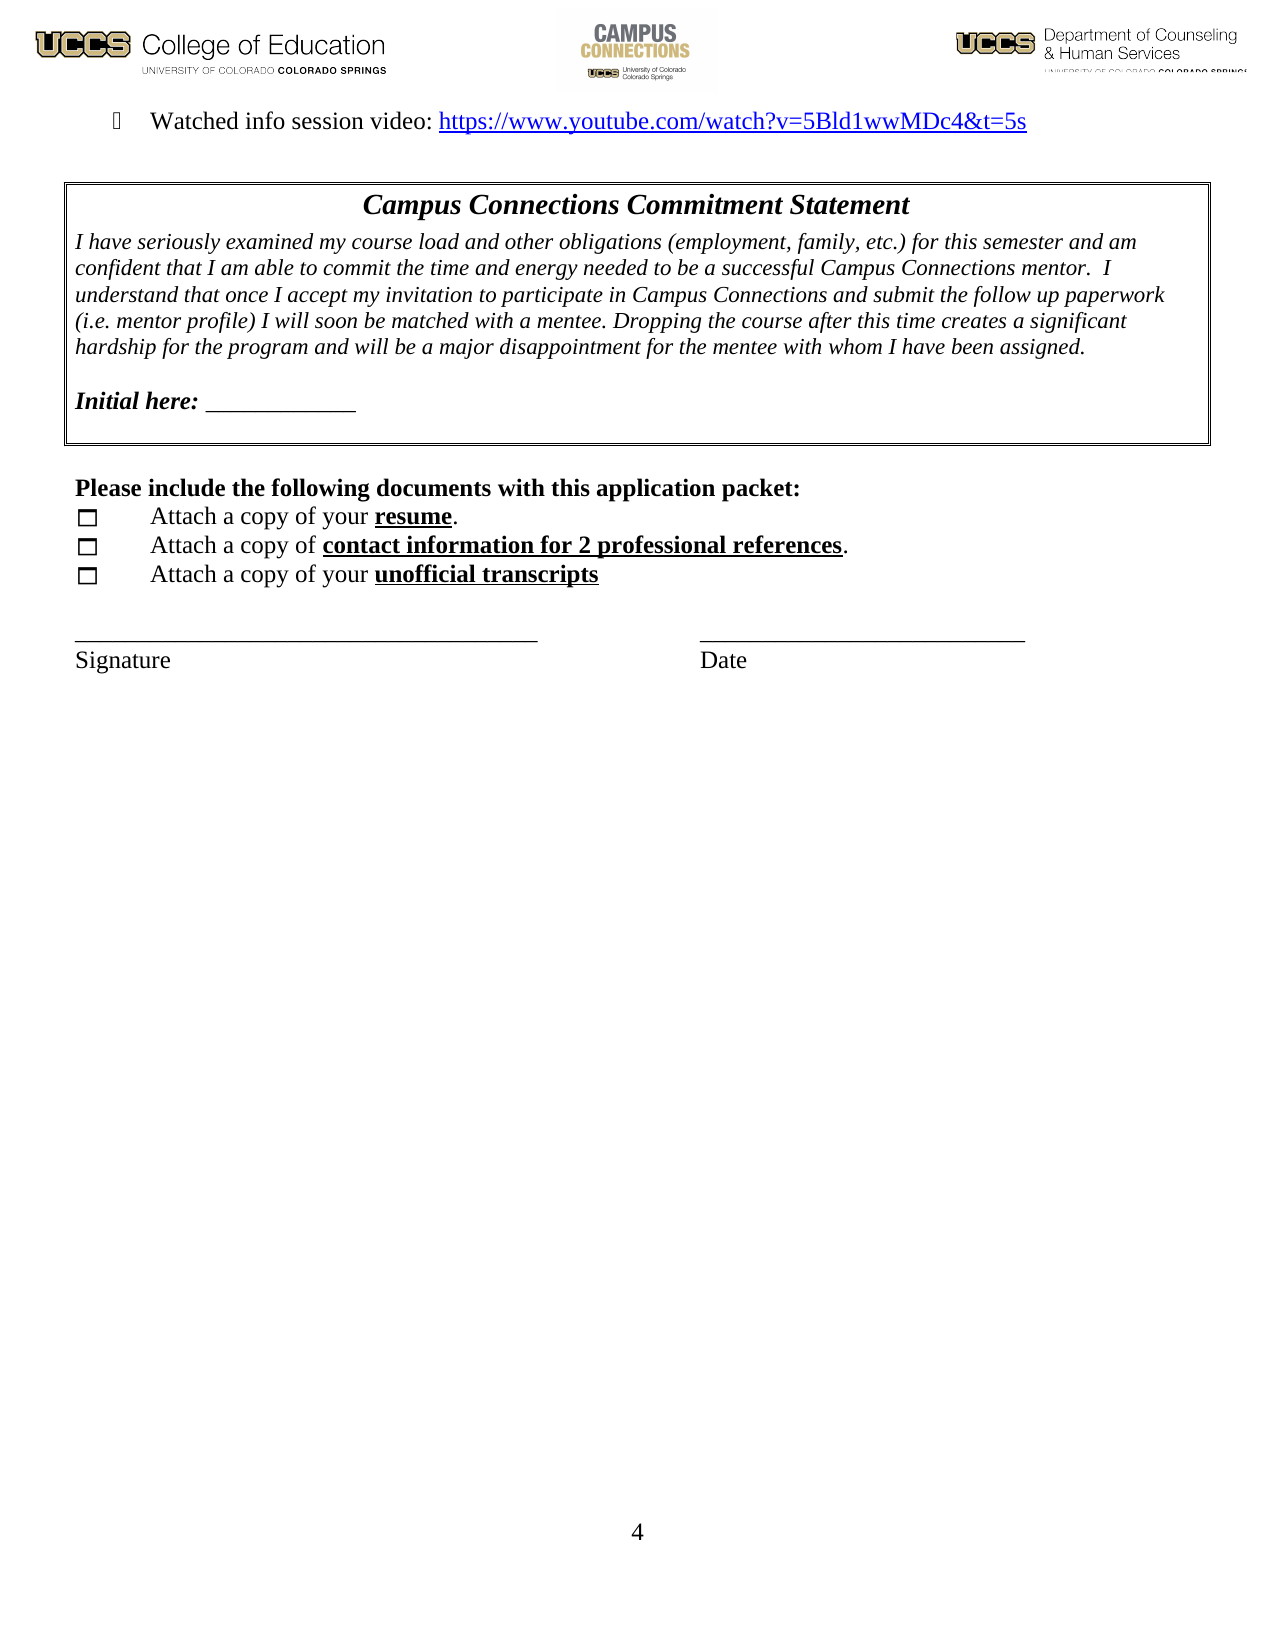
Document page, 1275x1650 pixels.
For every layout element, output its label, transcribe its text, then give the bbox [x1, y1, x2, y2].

picture [955, 28, 1247, 73]
list Attach a copy of your unofficial transcripts [75, 559, 1200, 588]
list Attach a copy of contact information for 2 professional references. [75, 530, 1200, 559]
picture [35, 31, 386, 74]
text _____________________________________ __________________________ [75, 616, 1200, 645]
text I have seriously examined my course load and other obligations (employment, family, etc.) for this semester and am confident that I am able to commit the time and energy needed to be a successful Campus Connections mentor. I understand that once I accept my invitation to participate in Campus Connections and submit the follow up paperwork (i.e. mentor profile) I will soon be matched with a mentee. Dropping the course after this time creates a significant hardship for the program and will be a major disappointment for the mentee with whom I have been assigned. [75, 228, 1200, 360]
text Campus Connections Commitment Statement [67, 185, 1208, 221]
text Please include the following documents with this application packet: [75, 473, 1200, 501]
list Attach a copy of your resume. [75, 501, 1200, 530]
text Initial here: ____________ [75, 386, 1200, 415]
list Watched info session video: https://www.youtube.com/watch?v=5Bld1wwMDc4&t=5s [112, 104, 1200, 135]
text Signature Date [75, 645, 1200, 674]
